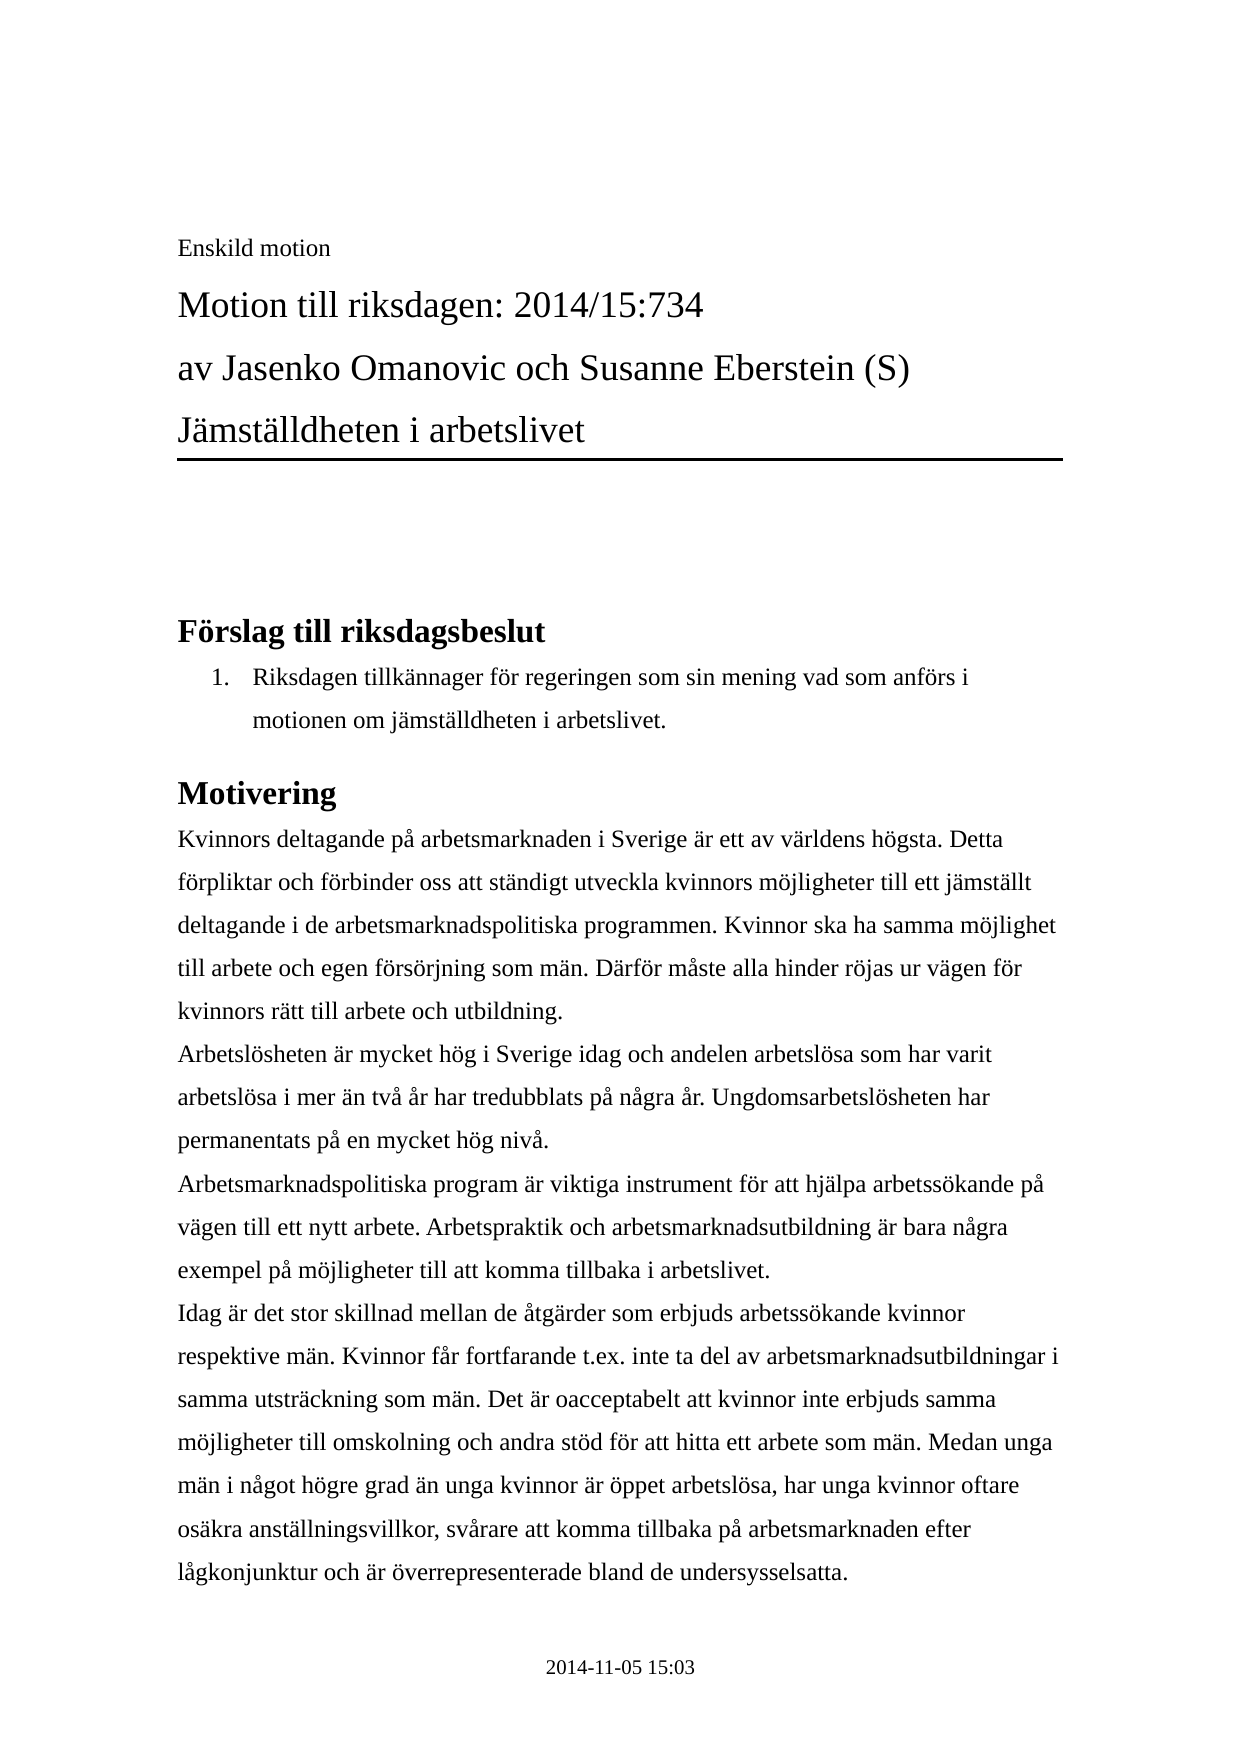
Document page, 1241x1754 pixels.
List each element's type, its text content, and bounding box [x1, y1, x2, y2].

subtitle Motivering [177, 773, 1063, 811]
text Arbetsmarknadspolitiska program är viktiga instrument för att hjälpa arbetssökande på vägen till ett nytt arbete. Arbetspraktik och arbetsmarknadsutbildning är bara några exempel på möjligheter till att komma tillbaka i arbetslivet. [177, 1169, 1063, 1284]
text Arbetslösheten är mycket hög i Sverige idag och andelen arbetslösa som har varit arbetslösa i mer än två år har tredubblats på några år. Ungdomsarbetslösheten har permanentats på en mycket hög nivå. [177, 1039, 1063, 1154]
text Idag är det stor skillnad mellan de åtgärder som erbjuds arbetssökande kvinnor respektive män. Kvinnor får fortfarande t.ex. inte ta del av arbetsmarknadsutbildningar i samma utsträckning som män. Det är oacceptabelt att kvinnor inte erbjuds samma möjligheter till omskolning och andra stöd för att hitta ett arbete som män. Medan unga män i något högre grad än unga kvinnor är öppet arbetslösa, har unga kvinnor oftare osäkra anställningsvillkor, svårare att komma tillbaka på arbetsmarknaden efter lågkonjunktur och är överrepresenterade bland de undersysselsatta. [177, 1298, 1063, 1586]
text Kvinnors deltagande på arbetsmarknaden i Sverige är ett av världens högsta. Detta förpliktar och förbinder oss att ständigt utveckla kvinnors möjligheter till ett jämställt deltagande i de arbetsmarknadspolitiska programmen. Kvinnor ska ha samma möjlighet till arbete och egen försörjning som män. Därför måste alla hinder röjas ur vägen för kvinnors rätt till arbete och utbildning. [177, 824, 1063, 1025]
